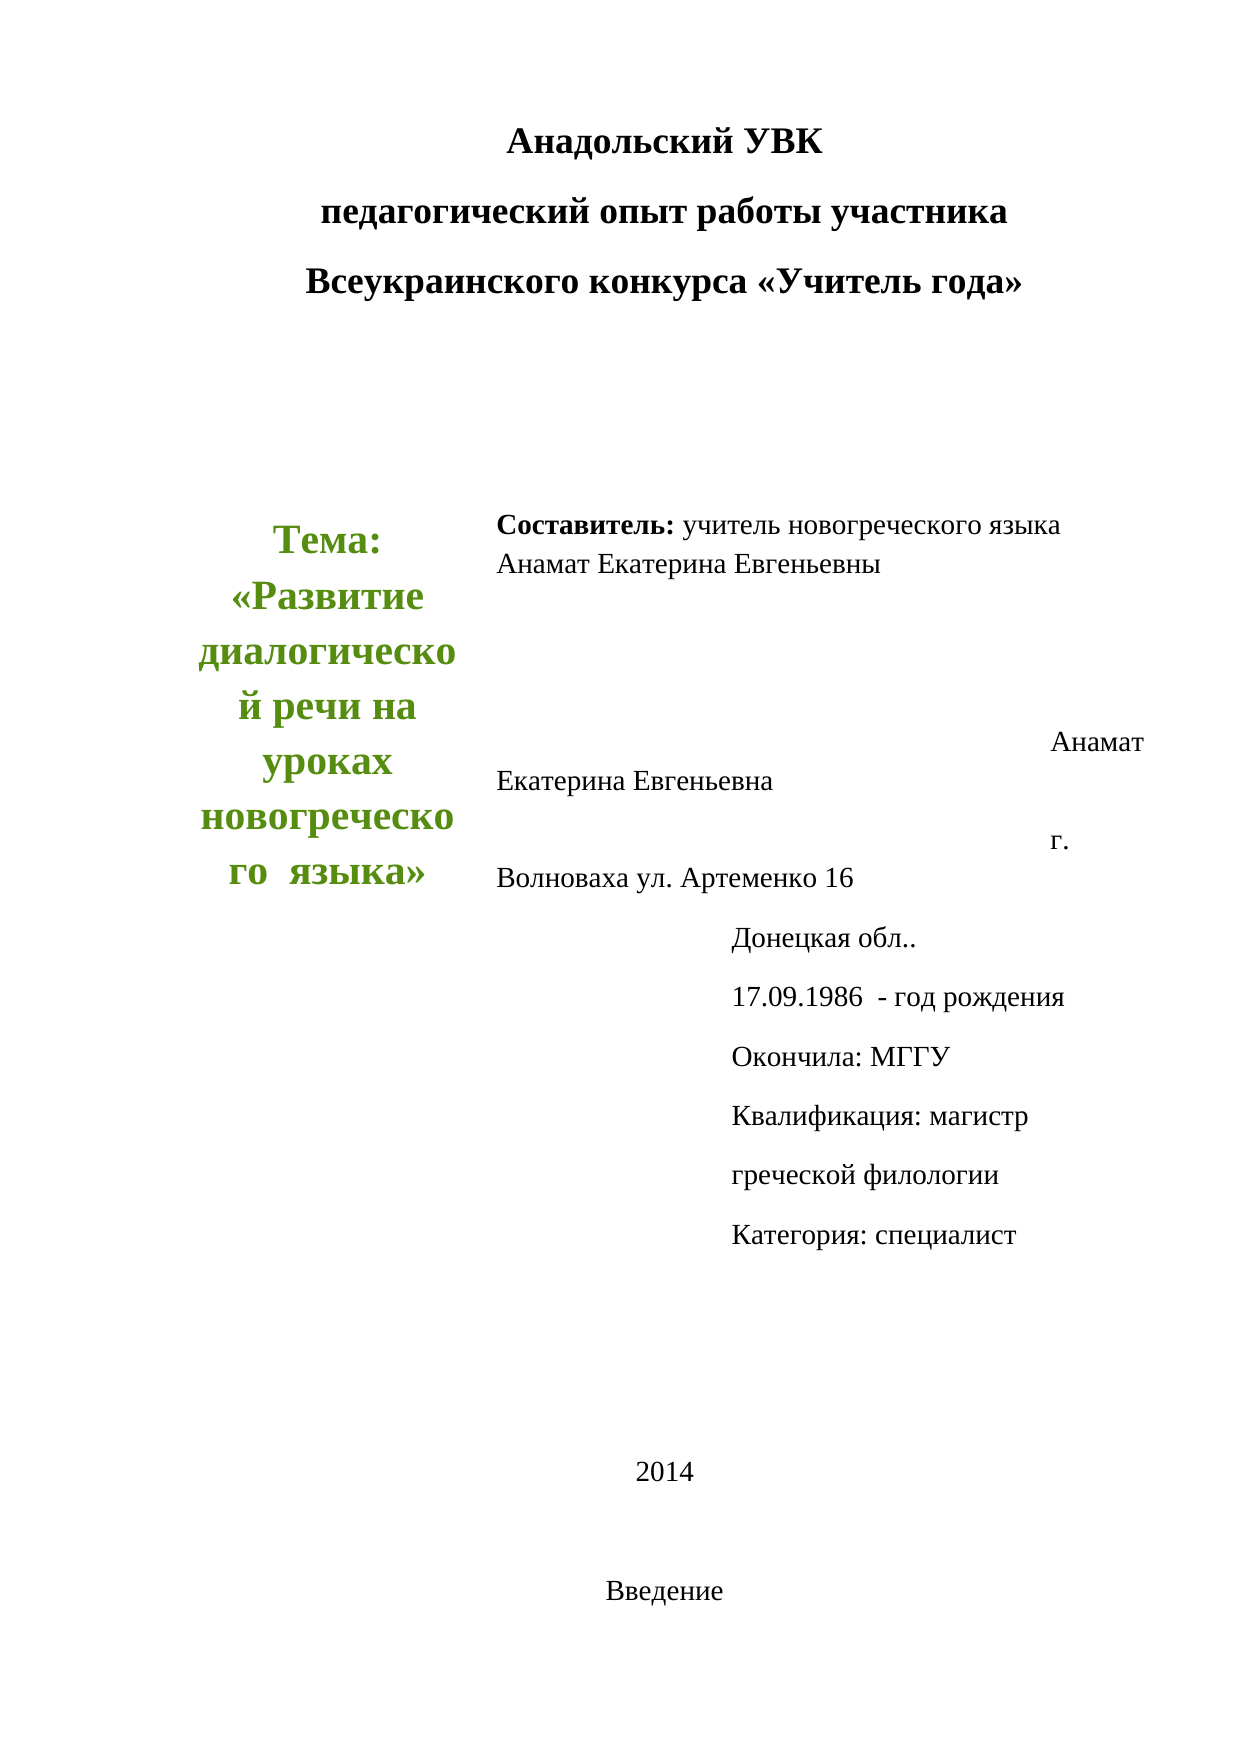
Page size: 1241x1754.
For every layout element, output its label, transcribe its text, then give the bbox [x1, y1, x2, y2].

text 17.09.1986 - год рождения [177, 979, 1152, 1013]
text греческой филологии [177, 1157, 1152, 1191]
text Анадольский УВК [177, 118, 1152, 161]
text Категория: специалист [177, 1217, 1152, 1250]
text педагогический опыт работы участника [177, 188, 1152, 232]
text 2014 [177, 1454, 1152, 1488]
text г. Волноваха ул. Артеменко 16 [177, 822, 1152, 894]
text Окончила: МГГУ [177, 1039, 1152, 1072]
text Анамат Екатерина Евгеньевна [177, 724, 1152, 796]
text Всеукраинского конкурса «Учитель года» [177, 259, 1152, 302]
text Донецкая обл.. [177, 920, 1152, 953]
text Составитель: учитель новогреческого языка Анамат Екатерина Евгеньевны [177, 507, 1152, 579]
text Введение [177, 1573, 1152, 1607]
text Квалификация: магистр [177, 1098, 1152, 1132]
